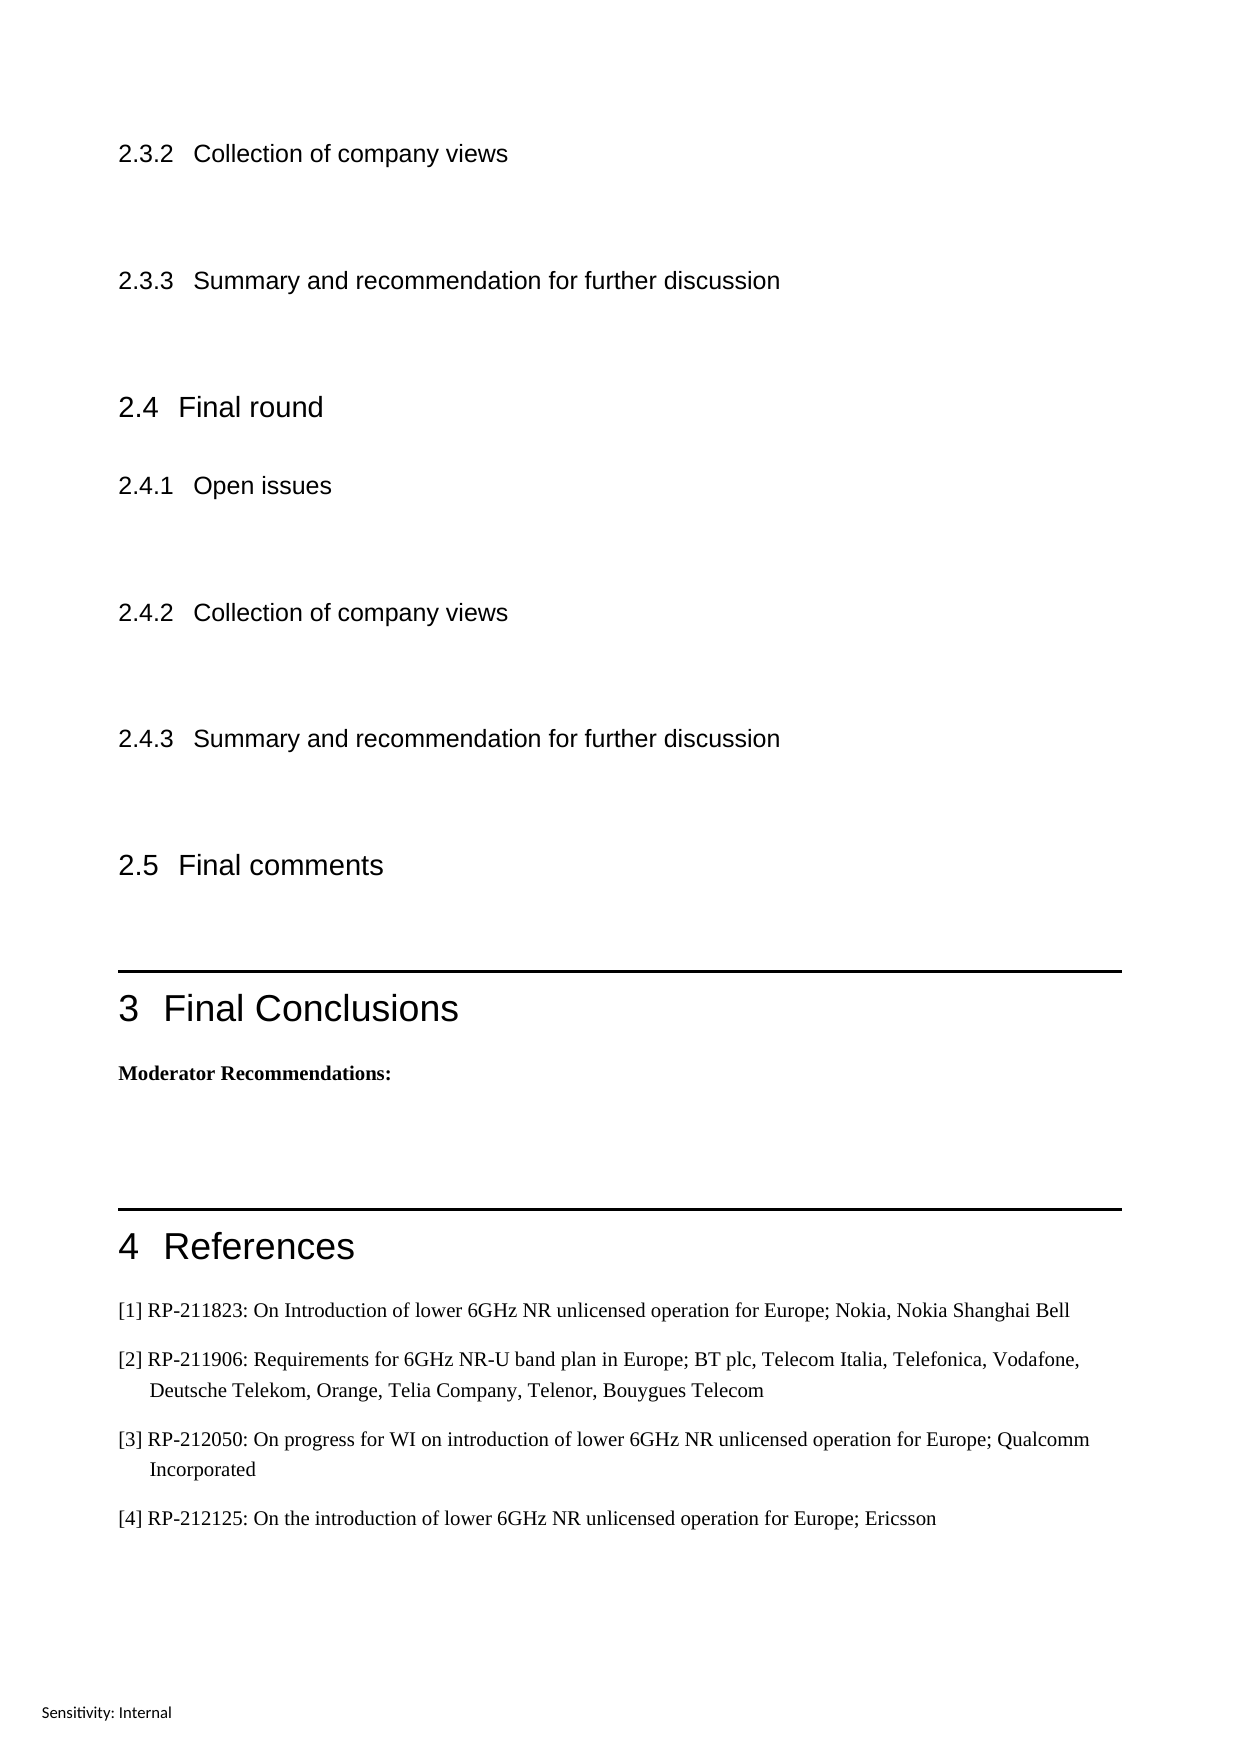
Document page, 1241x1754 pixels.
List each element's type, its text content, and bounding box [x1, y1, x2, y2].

subtitle Final Conclusions [118, 973, 1122, 1036]
subtitle Summary and recommendation for further discussion [118, 710, 1122, 767]
text [3] RP-212050: On progress for WI on introduction of lower 6GHz NR unlicensed operation for Europe; Qualcomm Incorporated [118, 1424, 1122, 1483]
subtitle Collection of company views [118, 583, 1122, 640]
text [4] RP-212125: On the introduction of lower 6GHz NR unlicensed operation for Europe; Ericsson [118, 1504, 1122, 1532]
subtitle Summary and recommendation for further discussion [118, 252, 1122, 309]
text Moderator Recommendations: [118, 1058, 1122, 1087]
subtitle Open issues [118, 457, 1122, 513]
subtitle Final round [118, 379, 1122, 436]
subtitle Collection of company views [118, 126, 1122, 182]
subtitle Final comments [118, 837, 1122, 893]
text [1] RP-211823: On Introduction of lower 6GHz NR unlicensed operation for Europe; Nokia, Nokia Shanghai Bell [118, 1296, 1122, 1324]
text [2] RP-211906: Requirements for 6GHz NR-U band plan in Europe; BT plc, Telecom Italia, Telefonica, Vodafone, Deutsche Telekom, Orange, Telia Company, Telenor, Bouygues Telecom [118, 1345, 1122, 1404]
subtitle References [118, 1211, 1122, 1274]
